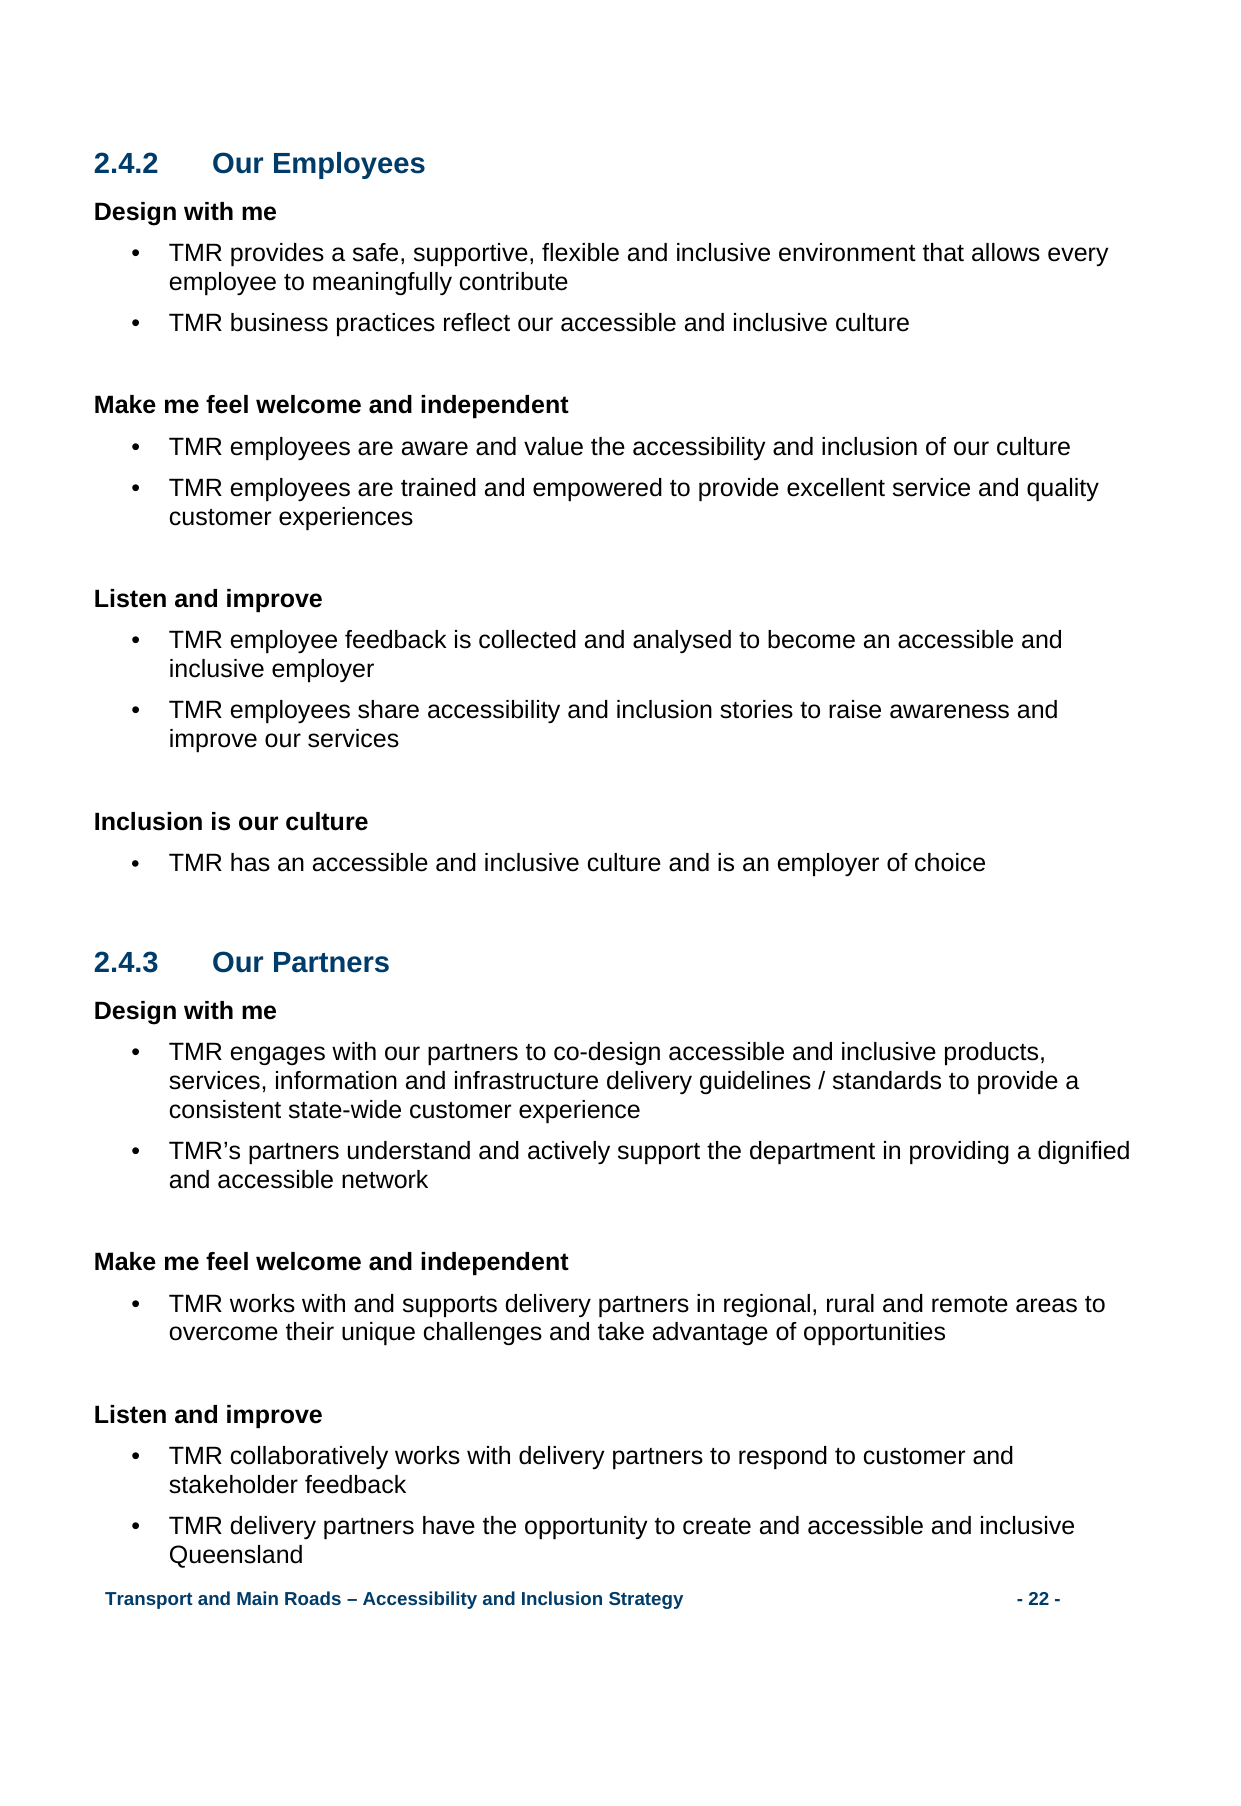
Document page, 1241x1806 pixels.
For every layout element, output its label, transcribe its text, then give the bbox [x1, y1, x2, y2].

text Inclusion is our culture [94, 807, 1146, 835]
text Design with me [94, 996, 1146, 1025]
subtitle Our Employees [94, 146, 1146, 179]
list TMR employees share accessibility and inclusion stories to raise awareness and improve our services [131, 695, 1146, 753]
list TMR’s partners understand and actively support the department in providing a dignified and accessible network [131, 1136, 1146, 1193]
text Make me feel welcome and independent [94, 1247, 1146, 1276]
text Design with me [94, 197, 1146, 225]
list TMR delivery partners have the opportunity to create and accessible and inclusive Queensland [131, 1511, 1146, 1568]
list TMR employees are trained and empowered to provide excellent service and quality customer experiences [131, 473, 1146, 530]
list TMR engages with our partners to co-design accessible and inclusive products, services, information and infrastructure delivery guidelines / standards to provide a consistent state-wide customer experience [131, 1037, 1146, 1123]
list TMR employees are aware and value the accessibility and inclusion of our culture [131, 432, 1146, 460]
list TMR works with and supports delivery partners in regional, rural and remote areas to overcome their unique challenges and take advantage of opportunities [131, 1288, 1146, 1346]
text Listen and improve [94, 1400, 1146, 1428]
list TMR provides a safe, supportive, flexible and inclusive environment that allows every employee to meaningfully contribute [131, 238, 1146, 295]
list TMR business practices reflect our accessible and inclusive culture [131, 308, 1146, 337]
list TMR collaboratively works with delivery partners to respond to customer and stakeholder feedback [131, 1441, 1146, 1498]
text Listen and improve [94, 584, 1146, 613]
list TMR employee feedback is collected and analysed to become an accessible and inclusive employer [131, 625, 1146, 683]
text Make me feel welcome and independent [94, 390, 1146, 419]
list TMR has an accessible and inclusive culture and is an employer of choice [131, 848, 1146, 877]
subtitle Our Partners [94, 945, 1146, 979]
